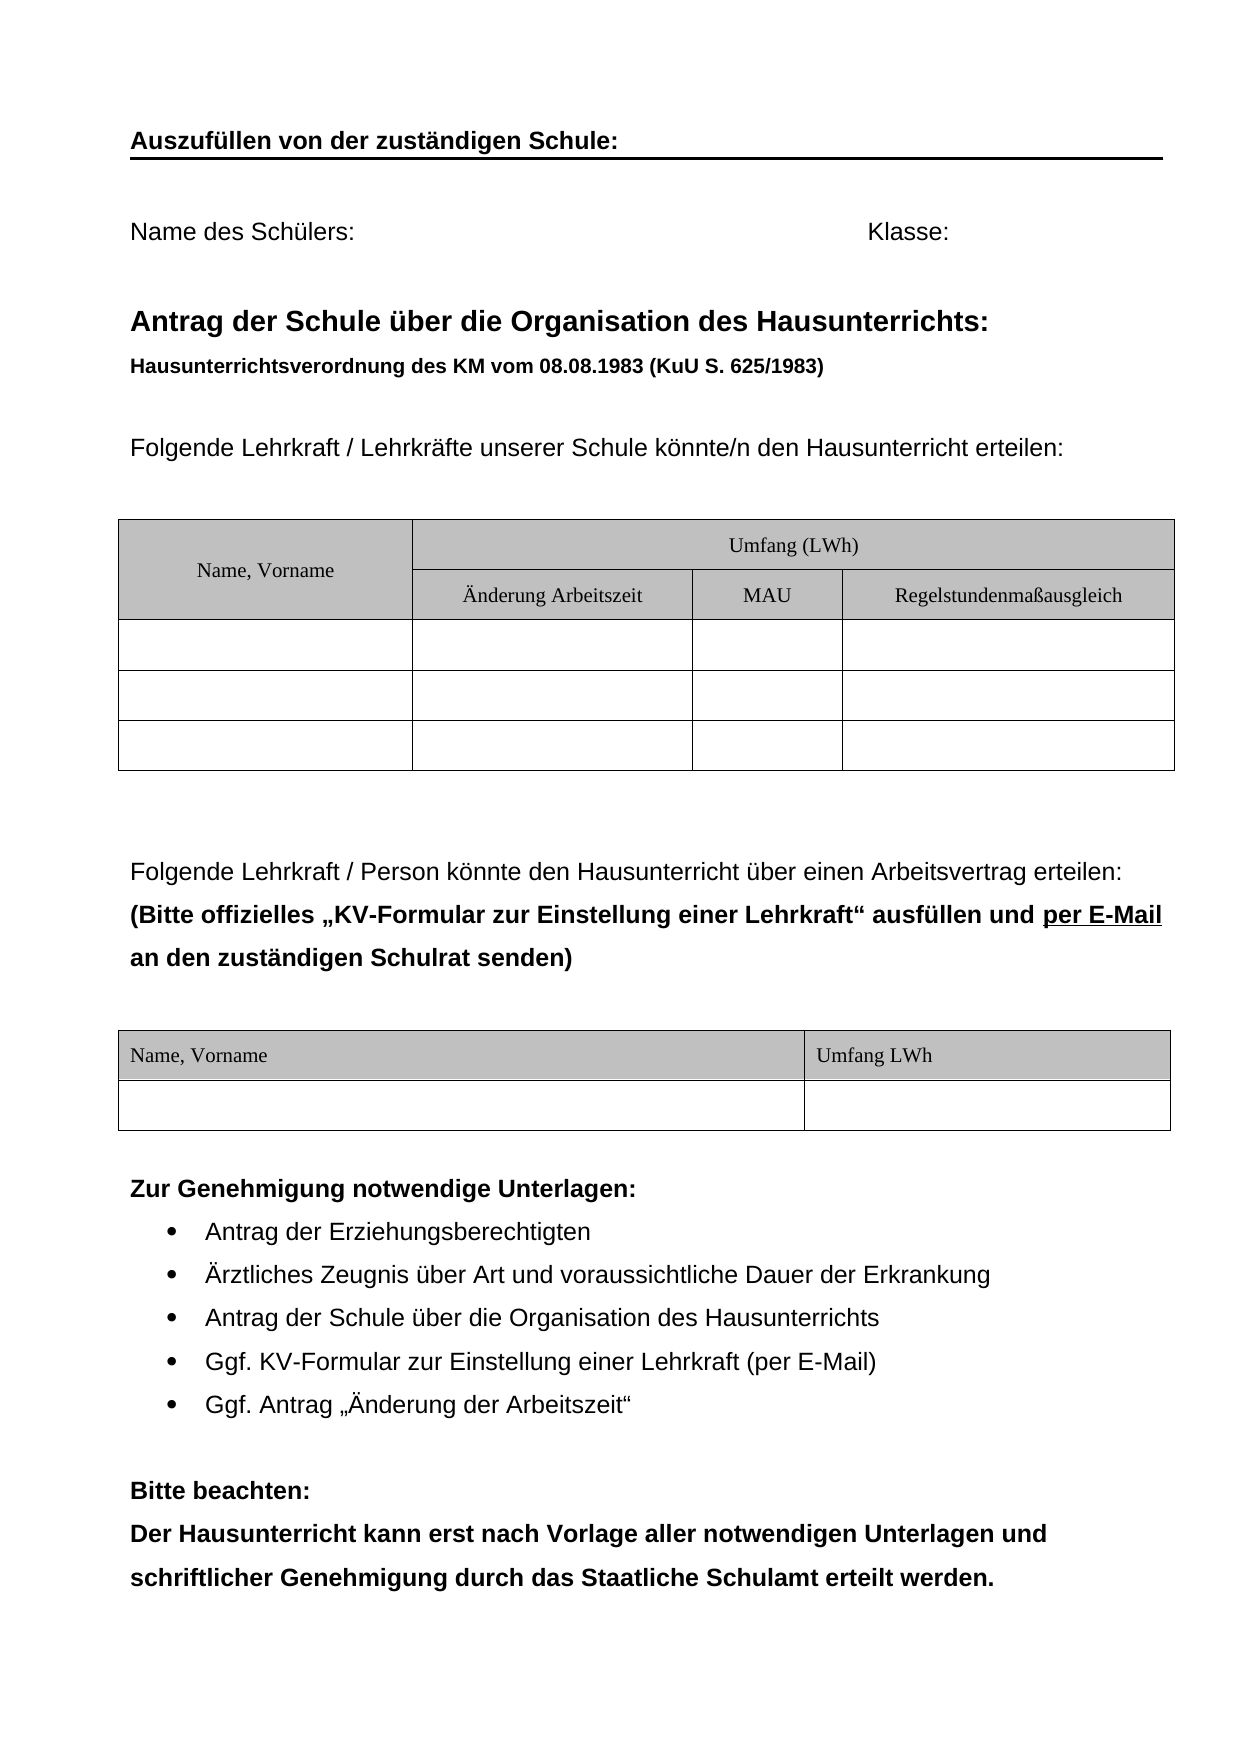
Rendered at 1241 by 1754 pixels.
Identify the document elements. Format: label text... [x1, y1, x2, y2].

table_cell Regelstundenmaßausgleich [843, 570, 1174, 619]
table_cell [119, 671, 412, 719]
table_cell [119, 620, 412, 669]
table_cell [119, 1081, 804, 1130]
list Antrag der Erziehungsberechtigten [167, 1217, 1163, 1246]
table_cell Änderung Arbeitszeit [413, 570, 692, 619]
list Ggf. Antrag „Änderung der Arbeitszeit“ [167, 1390, 1163, 1419]
text Zur Genehmigung notwendige Unterlagen: [130, 1174, 1163, 1203]
text Der Hausunterricht kann erst nach Vorlage aller notwendigen Unterlagen und [130, 1519, 1163, 1548]
table_header Umfang LWh [805, 1031, 1170, 1079]
table_cell [805, 1081, 1170, 1130]
text Bitte beachten: [130, 1476, 1163, 1505]
text Antrag der Schule über die Organisation des Hausunterrichts: [130, 303, 1163, 337]
table_cell MAU [693, 570, 842, 619]
table_cell [693, 721, 842, 770]
table_cell [693, 671, 842, 719]
list Ggf. KV-Formular zur Einstellung einer Lehrkraft (per E-Mail) [167, 1347, 1163, 1376]
table_cell [843, 620, 1174, 669]
table_header Name, Vorname [119, 1031, 804, 1079]
text schriftlicher Genehmigung durch das Staatliche Schulamt erteilt werden. [130, 1562, 1163, 1591]
table_cell [693, 620, 842, 669]
text Hausunterrichtsverordnung des KM vom 08.08.1983 (KuU S. 625/1983) [130, 354, 1163, 378]
text Name des Schülers: Klasse: [130, 217, 1163, 246]
table_cell [413, 721, 692, 770]
list Ärztliches Zeugnis über Art und voraussichtliche Dauer der Erkrankung [167, 1260, 1163, 1289]
table_cell [843, 721, 1174, 770]
table_cell [843, 671, 1174, 719]
text Folgende Lehrkraft / Person könnte den Hausunterricht über einen Arbeitsvertrag erteilen: [130, 857, 1163, 886]
table_cell [413, 671, 692, 719]
text (Bitte offizielles „KV-Formular zur Einstellung einer Lehrkraft“ ausfüllen und per E-Mail an den zuständigen Schulrat senden) [130, 900, 1163, 972]
text Folgende Lehrkraft / Lehrkräfte unserer Schule könnte/n den Hausunterricht erteilen: [130, 433, 1163, 462]
text Auszufüllen von der zuständigen Schule: [130, 126, 1163, 157]
table_cell [119, 721, 412, 770]
table_header Umfang (LWh) [413, 520, 1174, 569]
list Antrag der Schule über die Organisation des Hausunterrichts [167, 1303, 1163, 1332]
table_cell [413, 620, 692, 669]
table_header Name, Vorname [119, 520, 412, 619]
